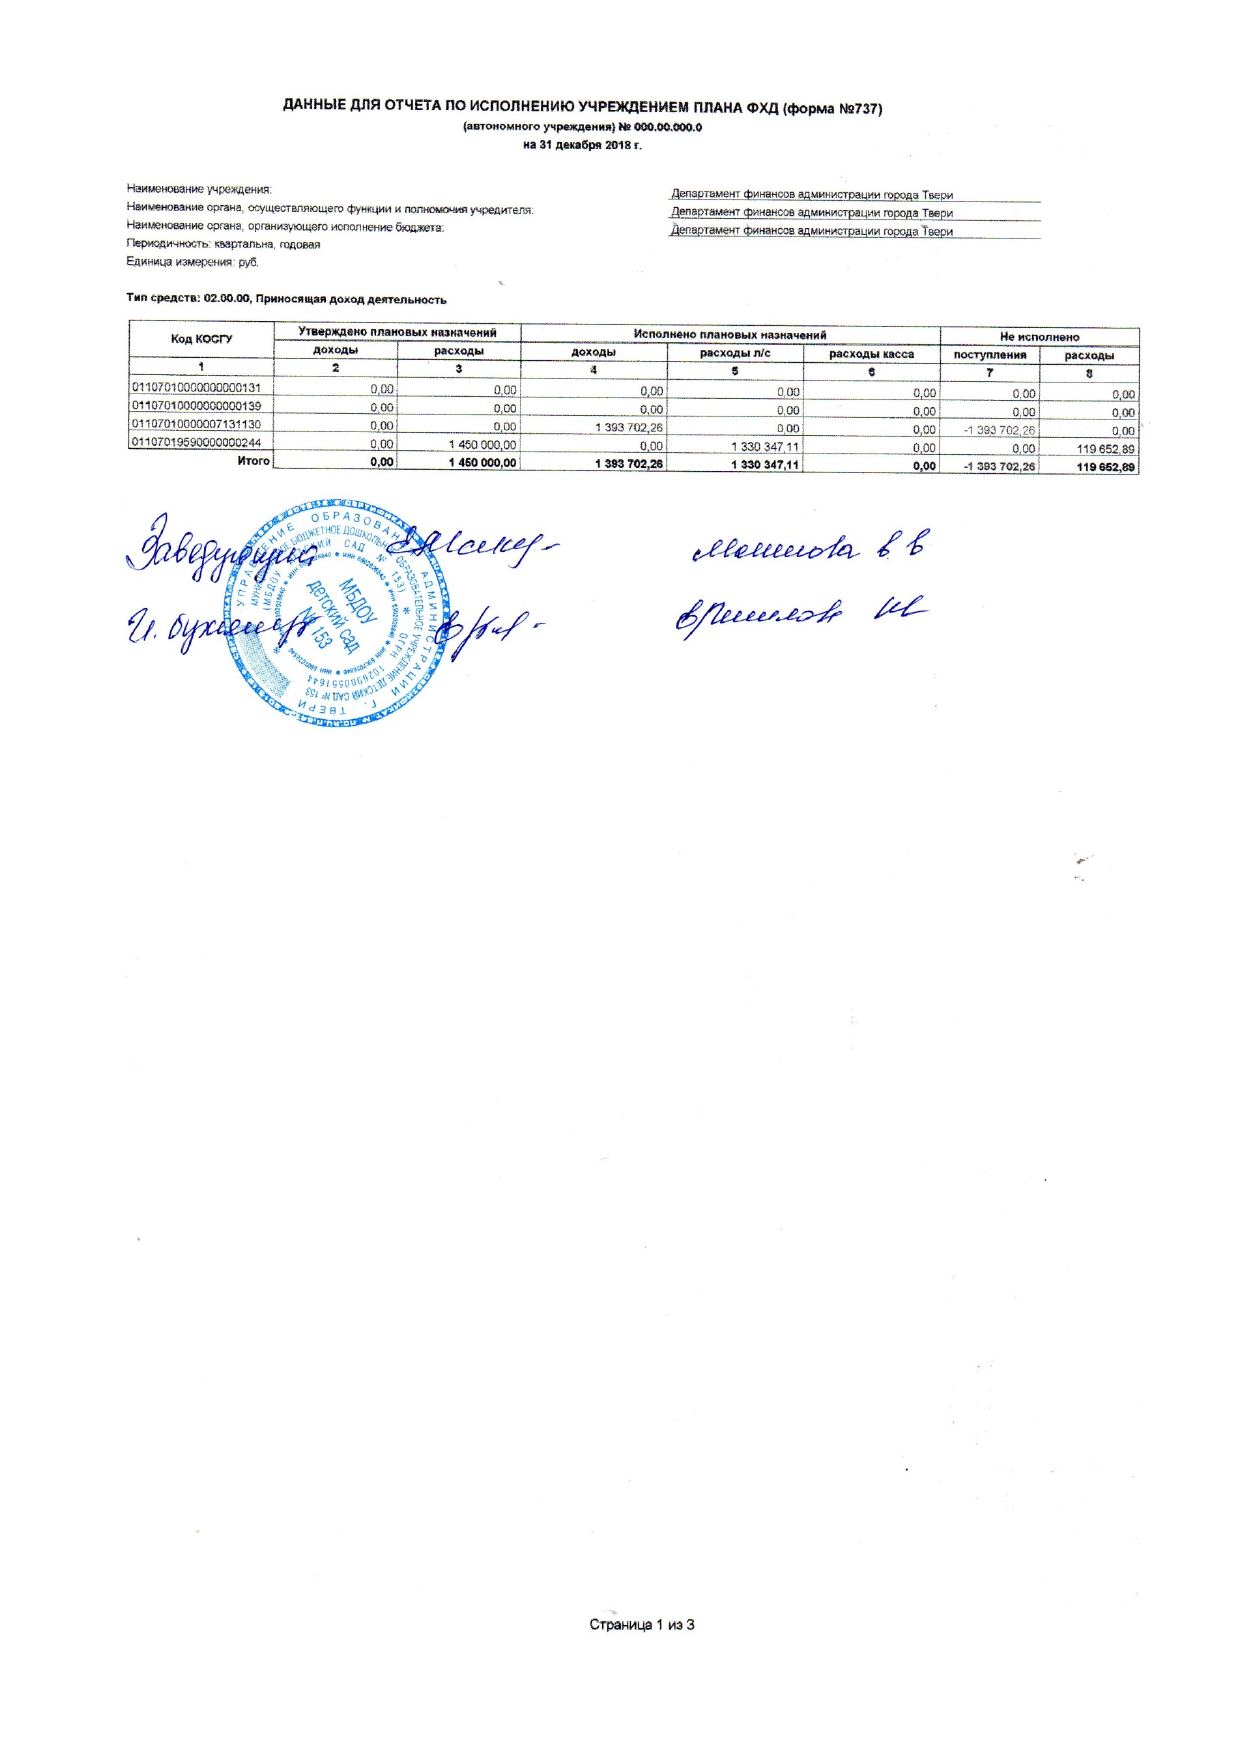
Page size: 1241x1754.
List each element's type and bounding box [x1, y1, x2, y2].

picture [118, 88, 1150, 1636]
